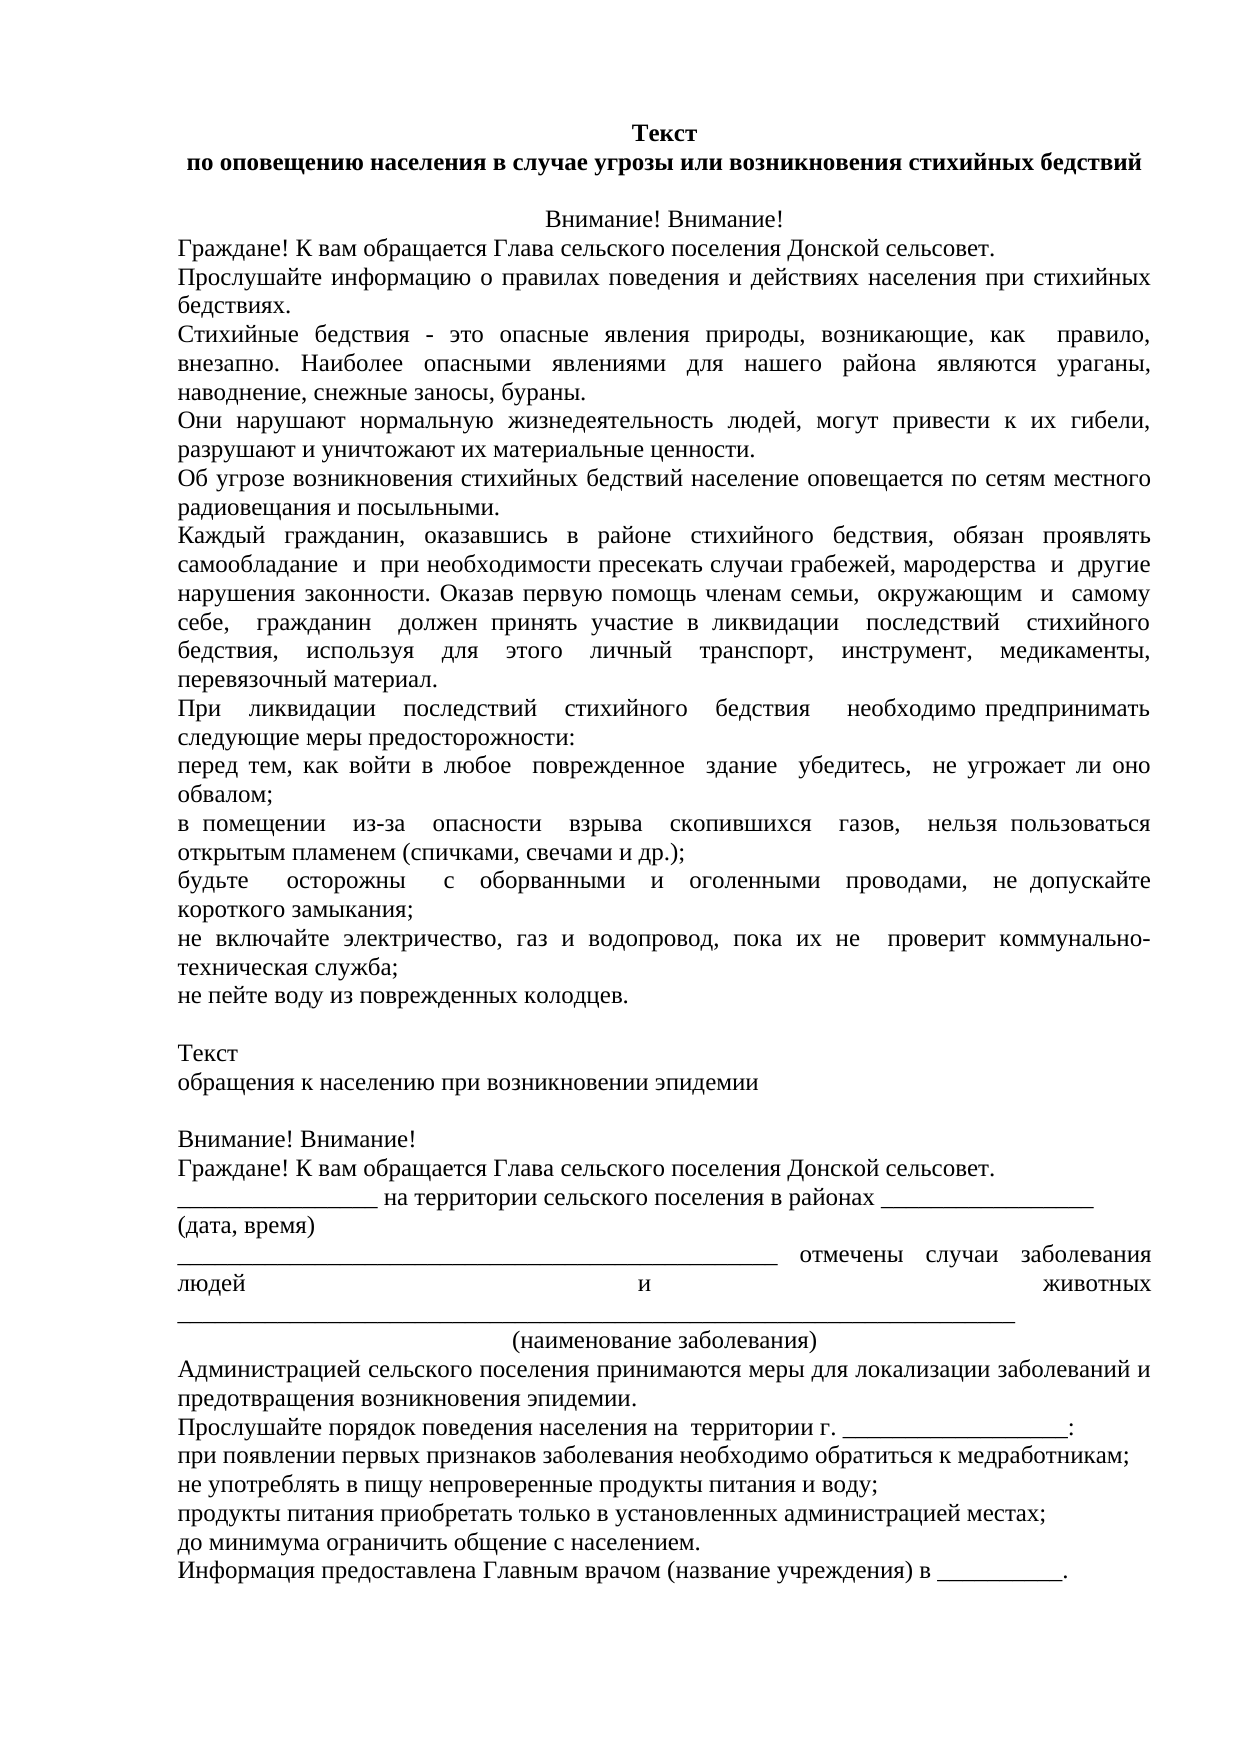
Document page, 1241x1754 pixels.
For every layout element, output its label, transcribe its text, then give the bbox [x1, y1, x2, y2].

text Текст [177, 118, 1152, 147]
text (наименование заболевания) [177, 1326, 1152, 1354]
text обращения к населению при возникновении эпидемии [177, 1067, 1152, 1096]
text по оповещению населения в случае угрозы или возникновения стихийных бедствий [177, 147, 1152, 176]
text Внимание! Внимание! [177, 1124, 1152, 1153]
text в помещении из-за опасности взрыва скопившихся газов, нельзя пользоваться открытым пламенем (спичками, свечами и др.); [177, 808, 1152, 866]
text Каждый гражданин, оказавшись в районе стихийного бедствия, обязан проявлять самообладание и при необходимости пресекать случаи грабежей, мародерства и другие нарушения законности. Оказав первую помощь членам семьи, окружающим и самому себе, гражданин должен принять участие в ликвидации последствий стихийного бедствия, используя для этого личный транспорт, инструмент, медикаменты, перевязочный материал. [177, 521, 1152, 693]
text Они нарушают нормальную жизнедеятельность людей, могут привести к их гибели, разрушают и уничтожают их материальные ценности. [177, 406, 1152, 463]
text Текст [177, 1038, 1152, 1067]
text Стихийные бедствия - это опасные явления природы, возникающие, как правило, внезапно. Наиболее опасными явлениями для нашего района являются ураганы, наводнение, снежные заносы, бураны. [177, 319, 1152, 406]
text продукты питания приобретать только в установленных администрацией местах; [177, 1498, 1152, 1527]
text перед тем, как войти в любое поврежденное здание убедитесь, не угрожает ли оно обвалом; [177, 751, 1152, 808]
text Администрацией сельского поселения принимаются меры для локализации заболеваний и предотвращения возникновения эпидемии. [177, 1354, 1152, 1412]
text Информация предоставлена Главным врачом (название учреждения) в __________. [177, 1556, 1152, 1584]
text Граждане! К вам обращается Глава сельского поселения Донской сельсовет. [177, 1153, 1152, 1182]
text при появлении первых признаков заболевания необходимо обратиться к медработникам; [177, 1441, 1152, 1469]
text Прослушайте информацию о правилах поведения и действиях населения при стихийных бедствиях. [177, 262, 1152, 319]
text Прослушайте порядок поведения населения на территории г. __________________: [177, 1412, 1152, 1441]
text При ликвидации последствий стихийного бедствия необходимо предпринимать следующие меры предосторожности: [177, 693, 1152, 751]
text не включайте электричество, газ и водопровод, пока их не проверит коммунально-техническая служба; [177, 923, 1152, 981]
text Граждане! К вам обращается Глава сельского поселения Донской сельсовет. [177, 233, 1152, 262]
text Об угрозе возникновения стихийных бедствий население оповещается по сетям местного радиовещания и посыльными. [177, 463, 1152, 521]
text ________________ на территории сельского поселения в районах _________________ [177, 1182, 1152, 1211]
text до минимума ограничить общение с населением. [177, 1527, 1152, 1556]
text Внимание! Внимание! [177, 204, 1152, 233]
text не употреблять в пищу непроверенные продукты питания и воду; [177, 1469, 1152, 1498]
text ________________________________________________ отмечены случаи заболевания людей и животных ___________________________________________________________________ [177, 1239, 1152, 1326]
text не пейте воду из поврежденных колодцев. [177, 981, 1152, 1009]
text будьте осторожны с оборванными и оголенными проводами, не допускайте короткого замыкания; [177, 866, 1152, 923]
text (дата, время) [177, 1211, 1152, 1239]
